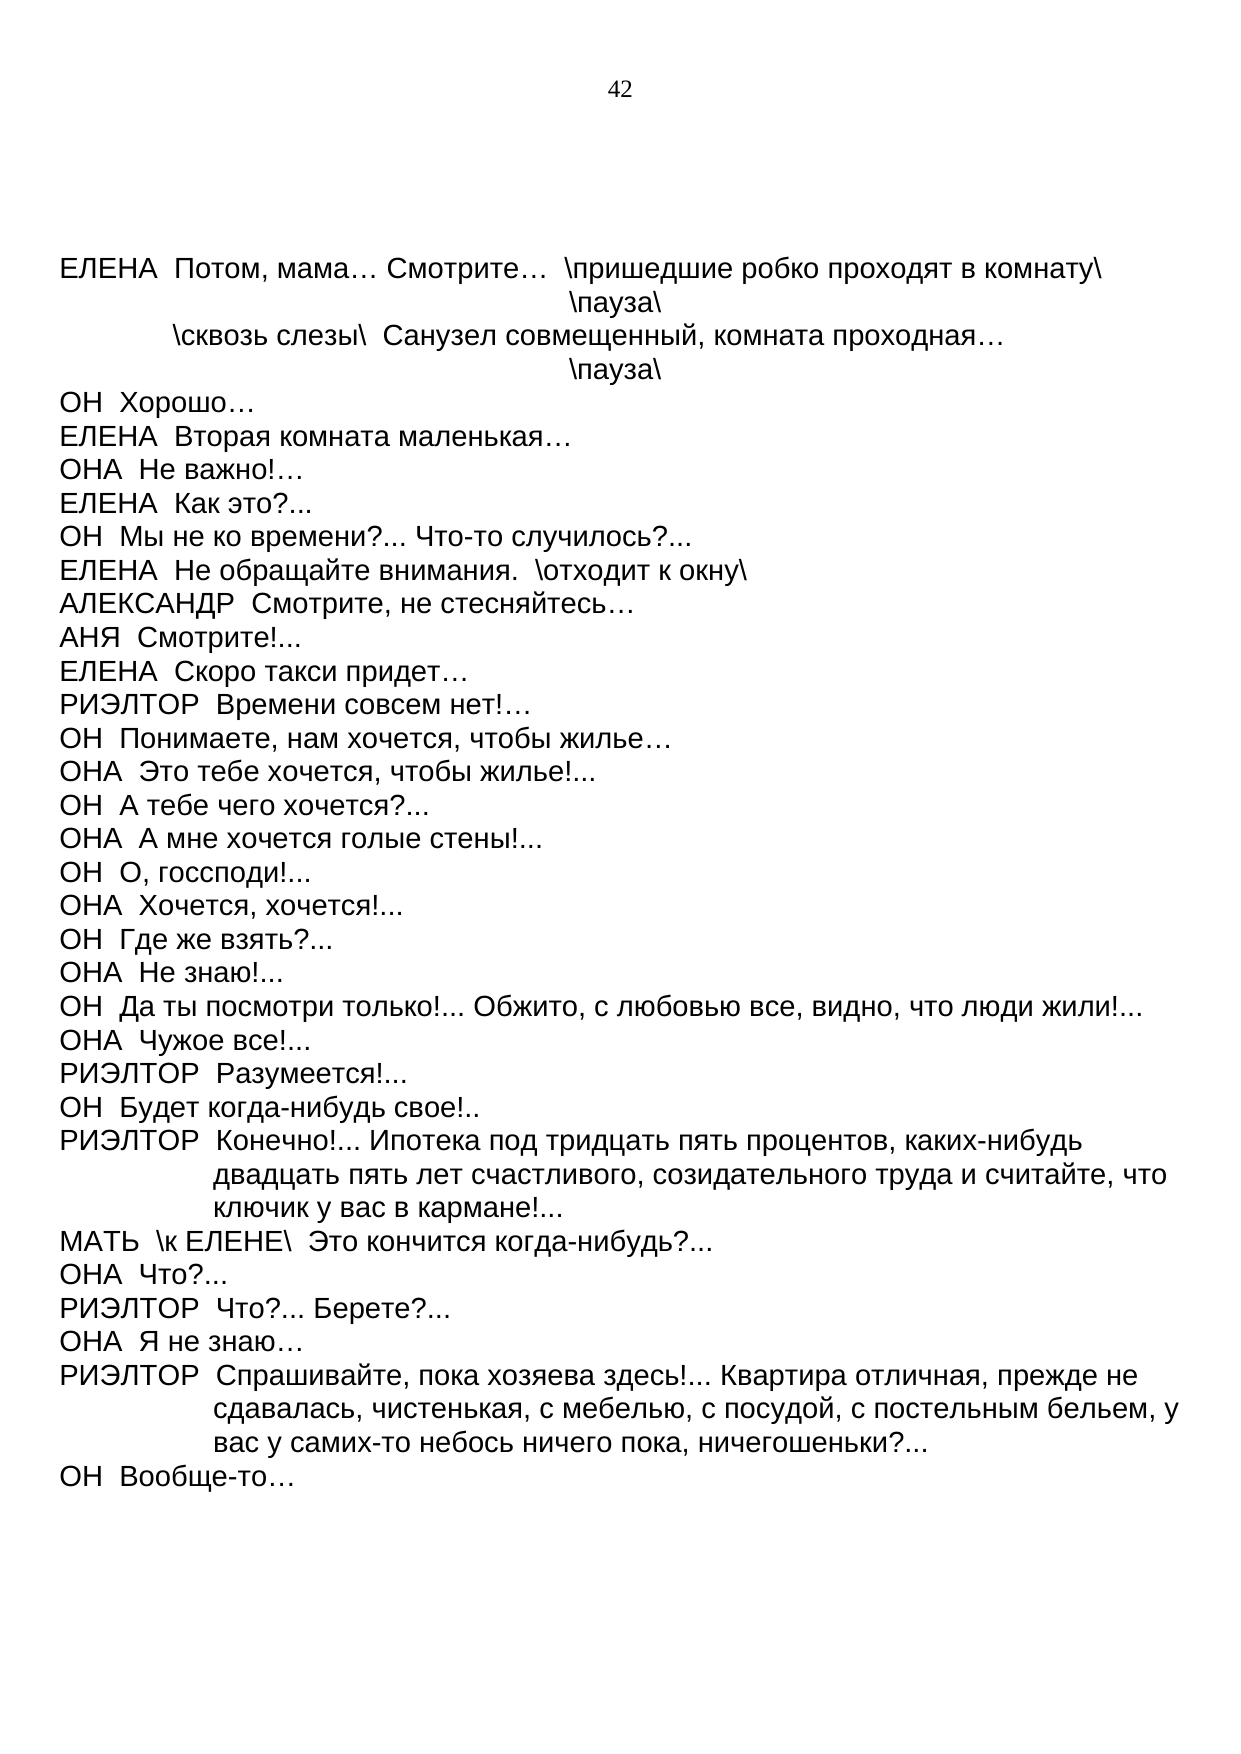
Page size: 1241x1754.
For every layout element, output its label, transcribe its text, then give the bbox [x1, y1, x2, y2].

text ОН Да ты посмотри только!... Обжито, с любовью все, видно, что люди жили!... [59, 989, 1181, 1022]
text ЕЛЕНА Скоро такси придет… [59, 653, 1181, 687]
text РИЭЛТОР Времени совсем нет!… [59, 687, 1181, 721]
text РИЭЛТОР Разумеется!... [59, 1056, 1181, 1089]
text РИЭЛТОР Спрашивайте, пока хозяева здесь!... Квартира отличная, прежде не [59, 1358, 1181, 1391]
text ЕЛЕНА Не обращайте внимания. \отходит к окну\ [59, 553, 1181, 586]
text ЕЛЕНА Вторая комната маленькая… [59, 419, 1181, 452]
text ОНА Хочется, хочется!... [59, 888, 1181, 922]
text ЕЛЕНА Потом, мама… Смотрите… \пришедшие робко проходят в комнату\ [59, 251, 1181, 284]
text двадцать пять лет счастливого, созидательного труда и считайте, что [59, 1157, 1181, 1190]
text ОНА Не важно!… [59, 452, 1181, 486]
text сдавалась, чистенькая, с мебелью, с посудой, с постельным бельем, у [59, 1391, 1181, 1425]
text ОНА Что?... [59, 1257, 1181, 1291]
text ключик у вас в кармане!... [59, 1190, 1181, 1224]
text РИЭЛТОР Конечно!... Ипотека под тридцать пять процентов, каких-нибудь [59, 1123, 1181, 1157]
text ОНА Это тебе хочется, чтобы жилье!... [59, 754, 1181, 788]
text ОНА Чужое все!... [59, 1022, 1181, 1056]
text \сквозь слезы\ Санузел совмещенный, комната проходная… [59, 318, 1181, 352]
text ОН Хорошо… [59, 385, 1181, 419]
text МАТЬ \к ЕЛЕНЕ\ Это кончится когда-нибудь?... [59, 1224, 1181, 1257]
text ОН Мы не ко времени?... Что-то случилось?... [59, 519, 1181, 553]
text ОН Будет когда-нибудь свое!.. [59, 1089, 1181, 1123]
text ОНА А мне хочется голые стены!... [59, 821, 1181, 855]
text \пауза\ [59, 284, 1181, 318]
text АЛЕКСАНДР Смотрите, не стесняйтесь… [59, 586, 1181, 620]
text ОНА Не знаю!... [59, 955, 1181, 989]
text ОН Понимаете, нам хочется, чтобы жилье… [59, 721, 1181, 754]
text ОН О, госсподи!... [59, 855, 1181, 888]
text ЕЛЕНА Как это?... [59, 486, 1181, 519]
text \пауза\ [59, 352, 1181, 385]
text вас у самих-то небось ничего пока, ничегошеньки?... [59, 1425, 1181, 1458]
text ОНА Я не знаю… [59, 1324, 1181, 1358]
text РИЭЛТОР Что?... Берете?... [59, 1291, 1181, 1324]
text ОН А тебе чего хочется?... [59, 788, 1181, 821]
text ОН Вообще-то… [59, 1458, 1181, 1492]
text ОН Где же взять?... [59, 922, 1181, 955]
text АНЯ Смотрите!... [59, 620, 1181, 653]
